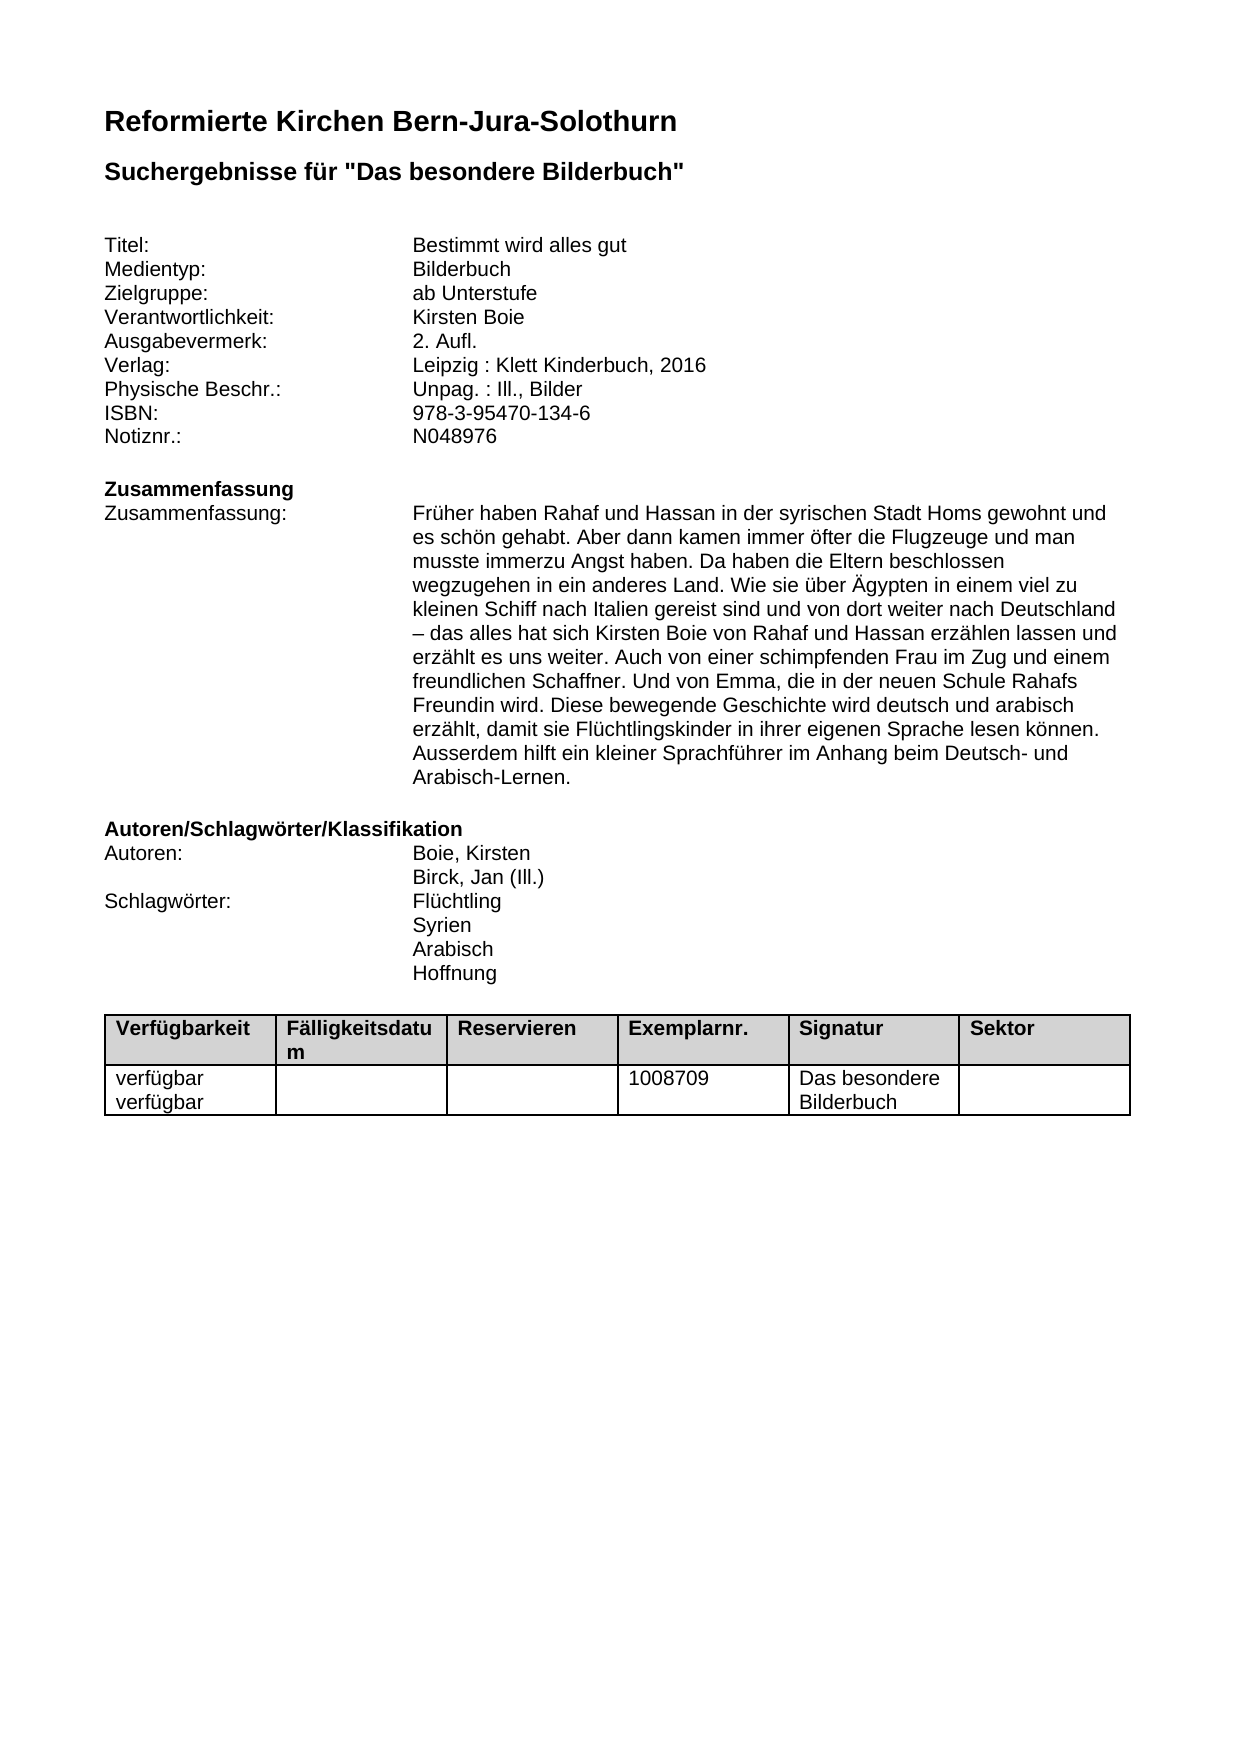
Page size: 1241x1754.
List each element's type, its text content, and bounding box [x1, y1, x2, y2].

table_cell Notiznr.: [104, 424, 412, 448]
table_header Signatur [790, 1016, 958, 1064]
table_header Fälligkeitsdatum [277, 1016, 446, 1064]
table_cell Ausgabevermerk: [104, 329, 412, 352]
table_cell Kirsten Boie [413, 305, 1133, 328]
table_cell verfügbar verfügbar [106, 1066, 275, 1114]
table_cell Verlag: [104, 353, 412, 376]
table_cell 978-3-95470-134-6 [413, 400, 1133, 424]
table_cell [960, 1066, 1129, 1114]
table_header Verfügbarkeit [106, 1016, 275, 1064]
table_cell Unpag. : Ill., Bilder [413, 376, 1133, 400]
table_cell Leipzig : Klett Kinderbuch, 2016 [413, 353, 1133, 376]
table_cell 2. Aufl. [413, 329, 1133, 352]
table_header Reservieren [448, 1016, 617, 1064]
text Reformierte Kirchen Bern-Jura-Solothurn [104, 104, 1136, 138]
table_cell Flüchtling Syrien Arabisch Hoffnung [413, 889, 1133, 985]
table_header Titel: [104, 233, 412, 257]
text Suchergebnisse für "Das besondere Bilderbuch" [104, 156, 1136, 185]
table_cell ISBN: [104, 400, 412, 424]
table_cell Früher haben Rahaf und Hassan in der syrischen Stadt Homs gewohnt und es schön gehabt. Aber dann kamen immer öfter die Flugzeuge und man musste immerzu Angst haben. Da haben die Eltern beschlossen wegzugehen in ein anderes Land. Wie sie über Ägypten in einem viel zu kleinen Schiff nach Italien gereist sind und von dort weiter nach Deutschland – das alles hat sich Kirsten Boie von Rahaf und Hassan erzählen lassen und erzählt es uns weiter. Auch von einer schimpfenden Frau im Zug und einem freundlichen Schaffner. Und von Emma, die in der neuen Schule Rahafs Freundin wird. Diese bewegende Geschichte wird deutsch und arabisch erzählt, damit sie Flüchtlingskinder in ihrer eigenen Sprache lesen können. Ausserdem hilft ein kleiner Sprachführer im Anhang beim Deutsch- und Arabisch-Lernen. [413, 501, 1133, 788]
table_header Exemplarnr. [619, 1016, 788, 1064]
table_cell Medientyp: [104, 257, 412, 281]
table_cell [277, 1066, 446, 1114]
table_cell N048976 [413, 424, 1133, 448]
table_cell Zusammenfassung: [104, 501, 412, 788]
table_header Sektor [960, 1016, 1129, 1064]
table_cell Zielgruppe: [104, 281, 412, 304]
table_header Bestimmt wird alles gut [413, 233, 1133, 257]
table_cell 1008709 [619, 1066, 788, 1114]
table_cell Boie, Kirsten Birck, Jan (Ill.) [413, 841, 1133, 889]
table_cell [448, 1066, 617, 1114]
table_cell Physische Beschr.: [104, 376, 412, 400]
table_header Zusammenfassung [104, 477, 1133, 501]
table_cell Das besondere Bilderbuch [790, 1066, 958, 1114]
table_cell Bilderbuch [413, 257, 1133, 281]
table_header Autoren/Schlagwörter/Klassifikation [104, 817, 1133, 841]
table_cell Verantwortlichkeit: [104, 305, 412, 328]
table_cell Schlagwörter: [104, 889, 412, 985]
table_cell Autoren: [104, 841, 412, 889]
table_cell ab Unterstufe [413, 281, 1133, 304]
